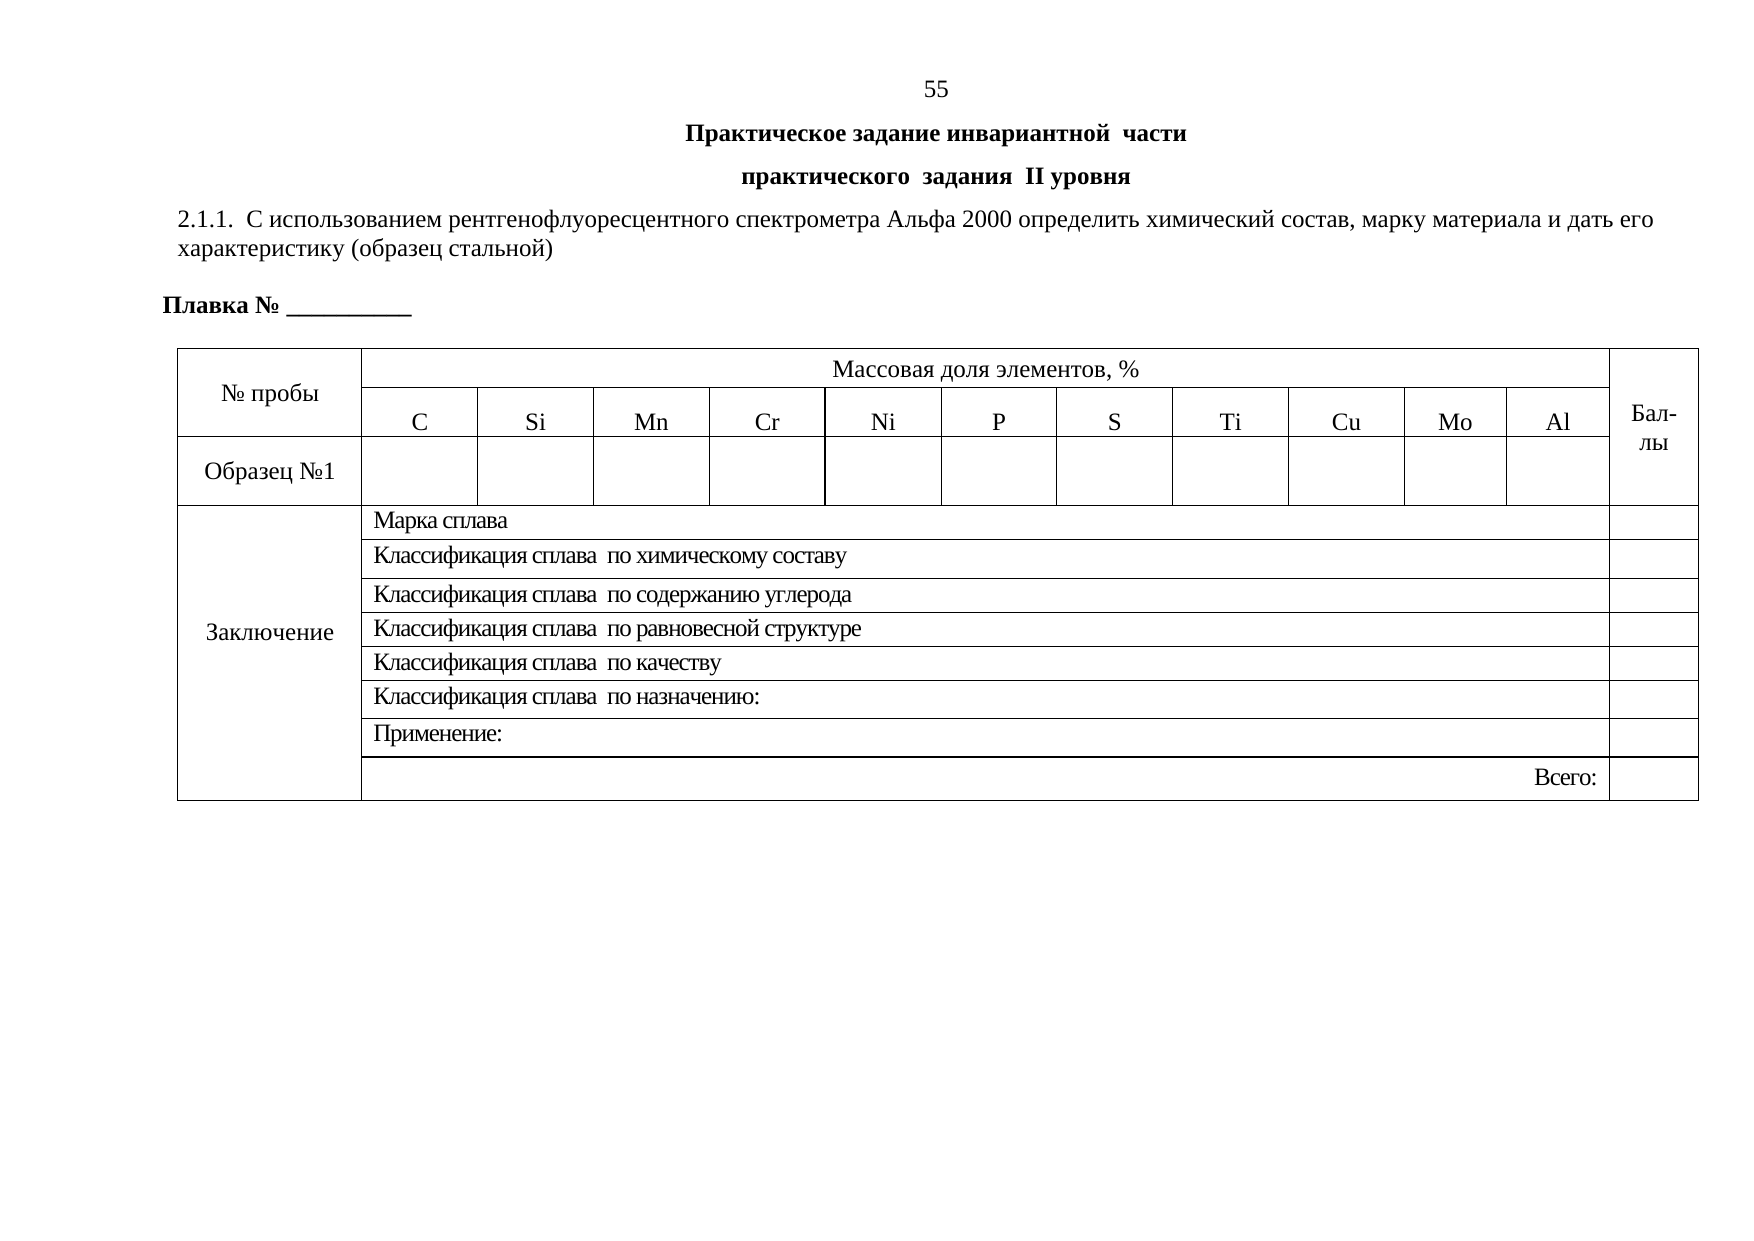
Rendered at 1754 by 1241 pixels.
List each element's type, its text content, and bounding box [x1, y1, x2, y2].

table_cell [1173, 437, 1288, 504]
table_cell [1610, 681, 1698, 717]
table_cell Mo [1405, 388, 1506, 436]
table_cell [1610, 579, 1698, 612]
table_cell [362, 437, 477, 504]
subtitle Практическое задание инвариантной части [177, 118, 1695, 147]
table_header Массовая доля элементов, % [362, 349, 1609, 387]
table_cell Заключение [178, 506, 361, 756]
table_cell Классификация сплава по качеству [362, 647, 1609, 680]
table_cell [1610, 647, 1698, 680]
table_cell [1610, 506, 1698, 539]
table_cell [478, 437, 593, 504]
table_cell Образец №1 [178, 437, 361, 504]
table_cell [1610, 758, 1698, 800]
table_cell Ni [826, 388, 941, 436]
table_cell [1405, 437, 1506, 504]
text 2.1.1. С использованием рентгенофлуоресцентного спектрометра Альфа 2000 определить химический состав, марку материала и дать его характеристику (образец стальной) [177, 204, 1695, 262]
table_cell Применение: [362, 719, 1609, 756]
table_cell [178, 756, 361, 800]
table_cell Классификация сплава по содержанию углерода [362, 579, 1609, 612]
table_cell Классификация сплава по химическому составу [362, 540, 1609, 578]
table_cell [826, 437, 941, 504]
table_cell Классификация сплава по назначению: [362, 681, 1609, 717]
table_cell [594, 437, 709, 504]
table_cell C [362, 388, 477, 436]
table_header № пробы [178, 349, 361, 436]
table_cell Cr [710, 388, 824, 436]
table_cell Al [1507, 388, 1609, 436]
table_cell Классификация сплава по равновесной структуре [362, 613, 1609, 646]
text Плавка № __________ [162, 291, 1695, 319]
table_cell [1610, 540, 1698, 578]
table_cell [1057, 437, 1172, 504]
table_cell Cu [1289, 388, 1404, 436]
table_cell [1507, 437, 1609, 504]
table_cell Всего: [362, 758, 1609, 800]
table_cell [942, 437, 1056, 504]
table_cell P [942, 388, 1056, 436]
table_cell [710, 437, 824, 504]
table_cell Mn [594, 388, 709, 436]
table_cell Марка сплава [362, 506, 1609, 539]
table_cell [1289, 437, 1404, 504]
subtitle практического задания II уровня [177, 161, 1695, 190]
table_cell [1610, 719, 1698, 756]
table_cell Ti [1173, 388, 1288, 436]
table_header Бал-лы [1610, 349, 1698, 504]
table_cell S [1057, 388, 1172, 436]
table_cell Si [478, 388, 593, 436]
table_cell [1610, 613, 1698, 646]
